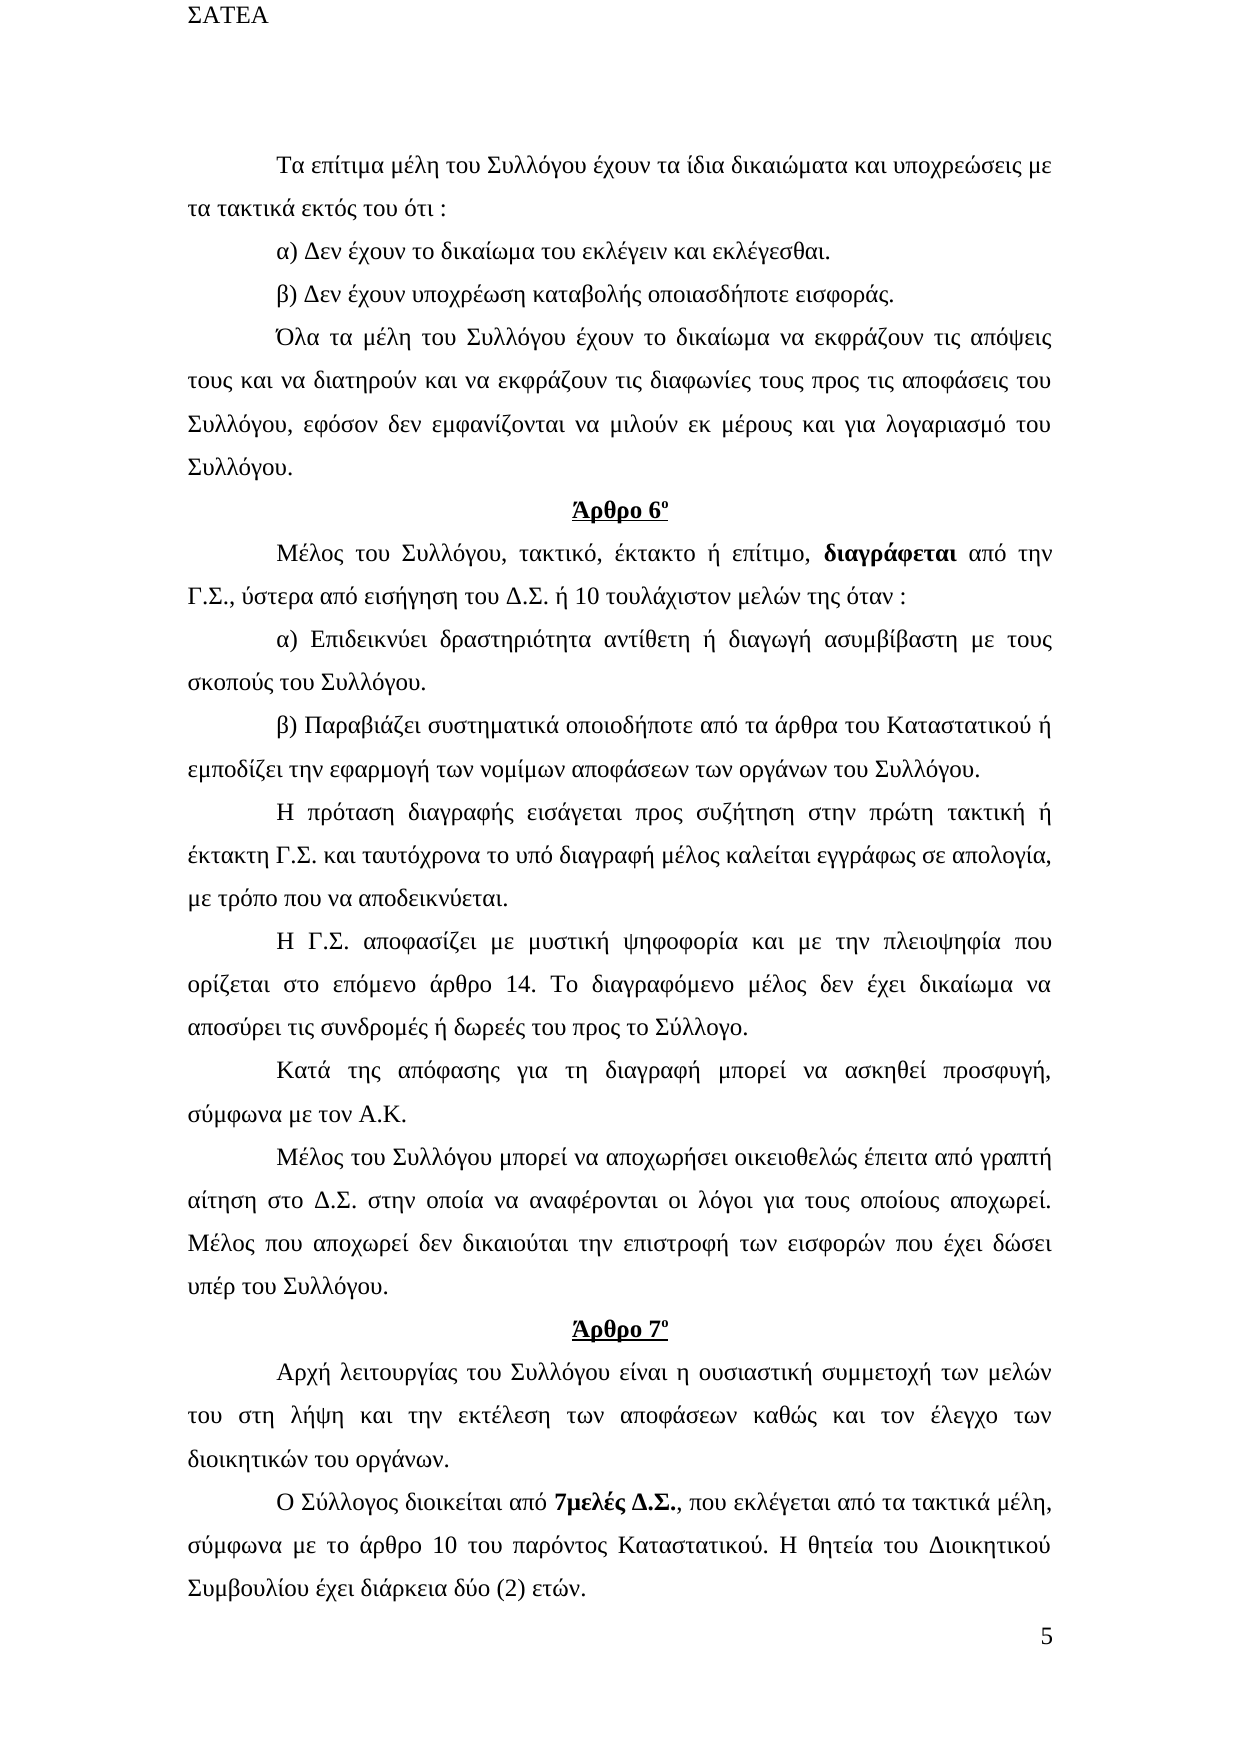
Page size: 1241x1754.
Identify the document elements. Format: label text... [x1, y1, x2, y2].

text Άρθρο 7ο [187, 1314, 1053, 1343]
text α) Επιδεικνύει δραστηριότητα αντίθετη ή διαγωγή ασυμβίβαστη με τους σκοπούς του Συλλόγου. [187, 624, 1053, 696]
text Τα επίτιμα μέλη του Συλλόγου έχουν τα ίδια δικαιώματα και υποχρεώσεις με τα τακτικά εκτός του ότι : [187, 150, 1053, 222]
text Αρχή λειτουργίας του Συλλόγου είναι η ουσιαστική συμμετοχή των μελών του στη λήψη και την εκτέλεση των αποφάσεων καθώς και τον έλεγχο των διοικητικών του οργάνων. [187, 1357, 1053, 1472]
text Άρθρο 6ο [187, 495, 1053, 524]
text β) Δεν έχουν υποχρέωση καταβολής οποιασδήποτε εισφοράς. [187, 279, 1053, 308]
text Κατά της απόφασης για τη διαγραφή μπορεί να ασκηθεί προσφυγή, σύμφωνα με τον Α.Κ. [187, 1056, 1053, 1127]
text α) Δεν έχουν το δικαίωμα του εκλέγειν και εκλέγεσθαι. [187, 236, 1053, 265]
text Η Γ.Σ. αποφασίζει με μυστική ψηφοφορία και με την πλειοψηφία που ορίζεται στο επόμενο άρθρο 14. Το διαγραφόμενο μέλος δεν έχει δικαίωμα να αποσύρει τις συνδρομές ή δωρεές του προς το Σύλλογο. [187, 926, 1053, 1041]
text Η πρόταση διαγραφής εισάγεται προς συζήτηση στην πρώτη τακτική ή έκτακτη Γ.Σ. και ταυτόχρονα το υπό διαγραφή μέλος καλείται εγγράφως σε απολογία, με τρόπο που να αποδεικνύεται. [187, 797, 1053, 912]
text Μέλος του Συλλόγου, τακτικό, έκτακτο ή επίτιμο, διαγράφεται από την Γ.Σ., ύστερα από εισήγηση του Δ.Σ. ή 10 τουλάχιστον μελών της όταν : [187, 538, 1053, 610]
text Μέλος του Συλλόγου μπορεί να αποχωρήσει οικειοθελώς έπειτα από γραπτή αίτηση στο Δ.Σ. στην οποία να αναφέρονται οι λόγοι για τους οποίους αποχωρεί. Μέλος που αποχωρεί δεν δικαιούται την επιστροφή των εισφορών που έχει δώσει υπέρ του Συλλόγου. [187, 1142, 1053, 1300]
text β) Παραβιάζει συστηματικά οποιοδήποτε από τα άρθρα του Καταστατικού ή εμποδίζει την εφαρμογή των νομίμων αποφάσεων των οργάνων του Συλλόγου. [187, 711, 1053, 782]
text Ο Σύλλογος διοικείται από 7μελές Δ.Σ., που εκλέγεται από τα τακτικά μέλη, σύμφωνα με το άρθρο 10 του παρόντος Καταστατικού. Η θητεία του Διοικητικού Συμβουλίου έχει διάρκεια δύο (2) ετών. [187, 1487, 1053, 1602]
text Όλα τα μέλη του Συλλόγου έχουν το δικαίωμα να εκφράζουν τις απόψεις τους και να διατηρούν και να εκφράζουν τις διαφωνίες τους προς τις αποφάσεις του Συλλόγου, εφόσον δεν εμφανίζονται να μιλούν εκ μέρους και για λογαριασμό του Συλλόγου. [187, 322, 1053, 481]
